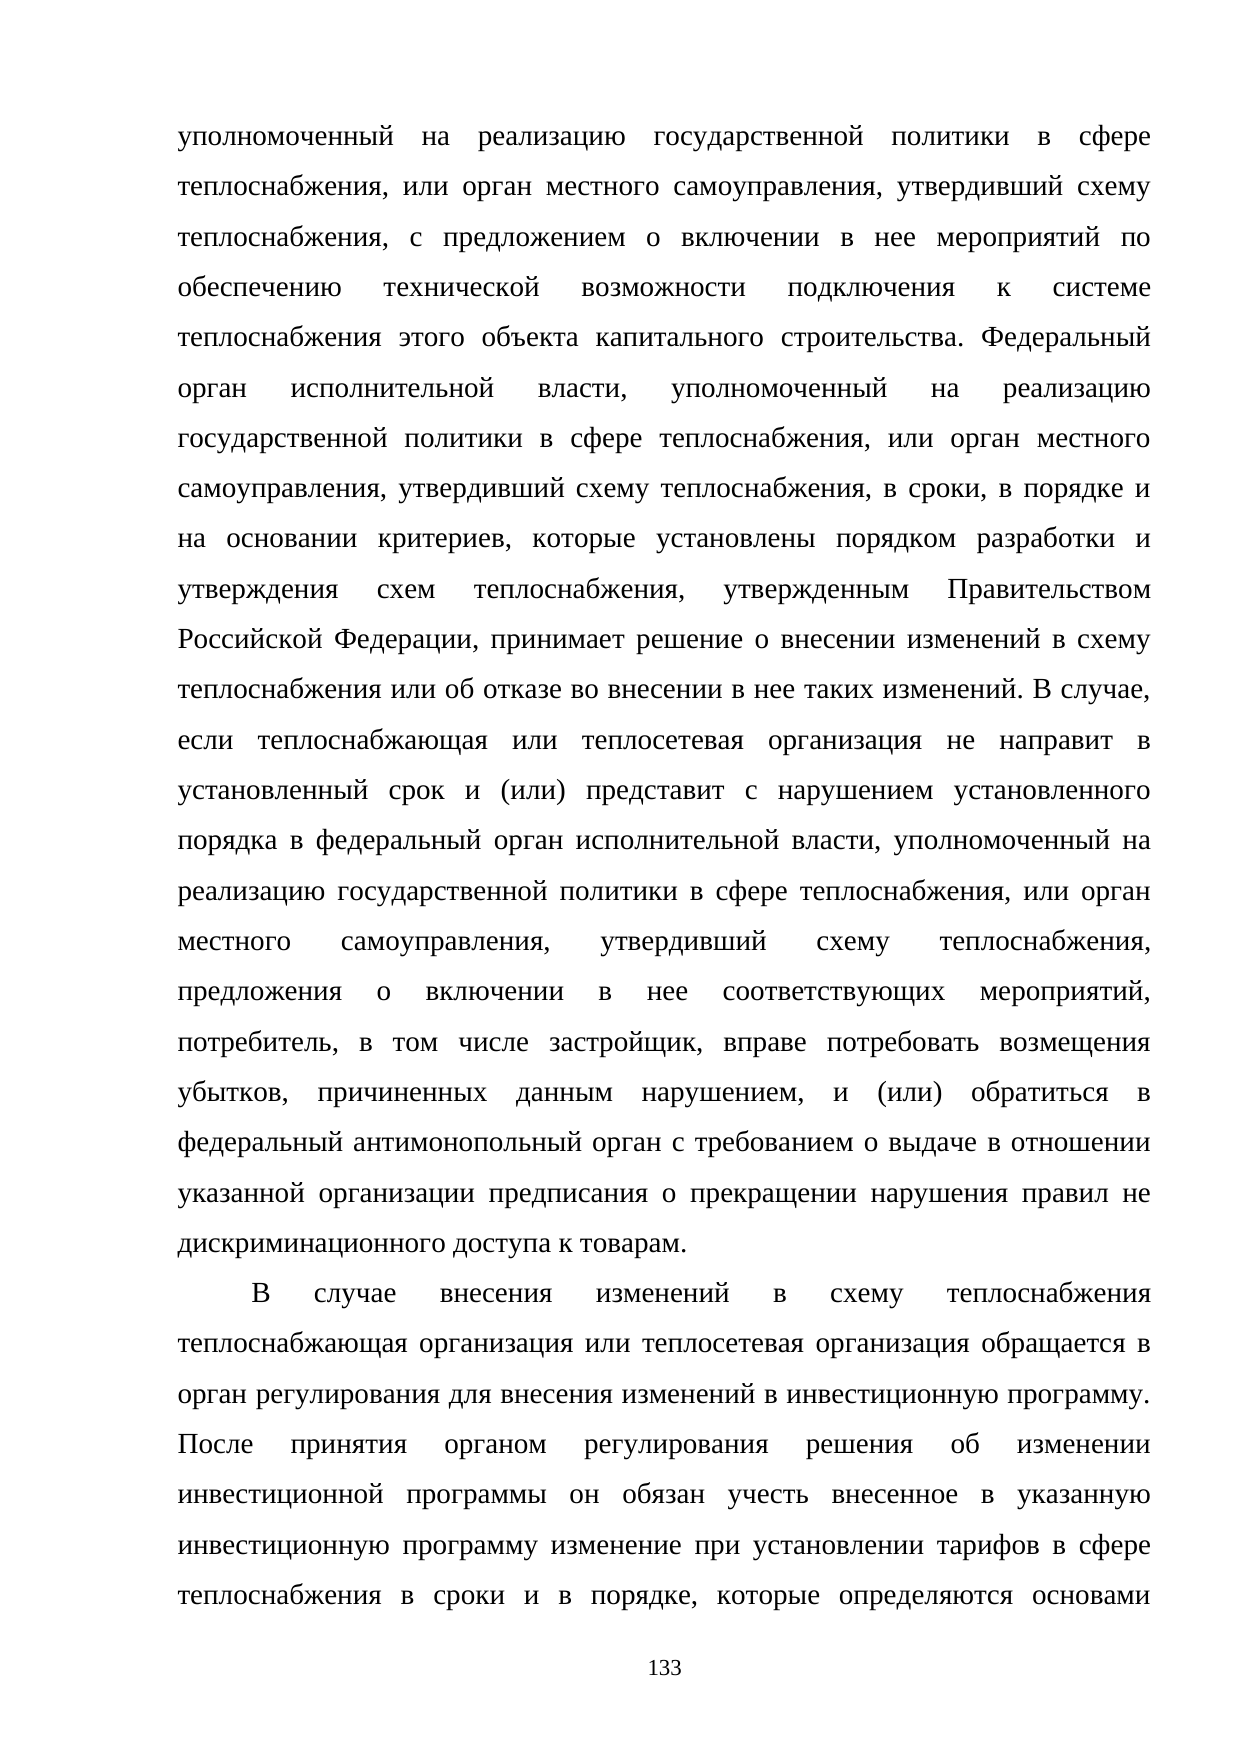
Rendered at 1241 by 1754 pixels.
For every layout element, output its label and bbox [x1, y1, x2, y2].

text [177, 118, 1152, 1258]
text [177, 1275, 1152, 1611]
